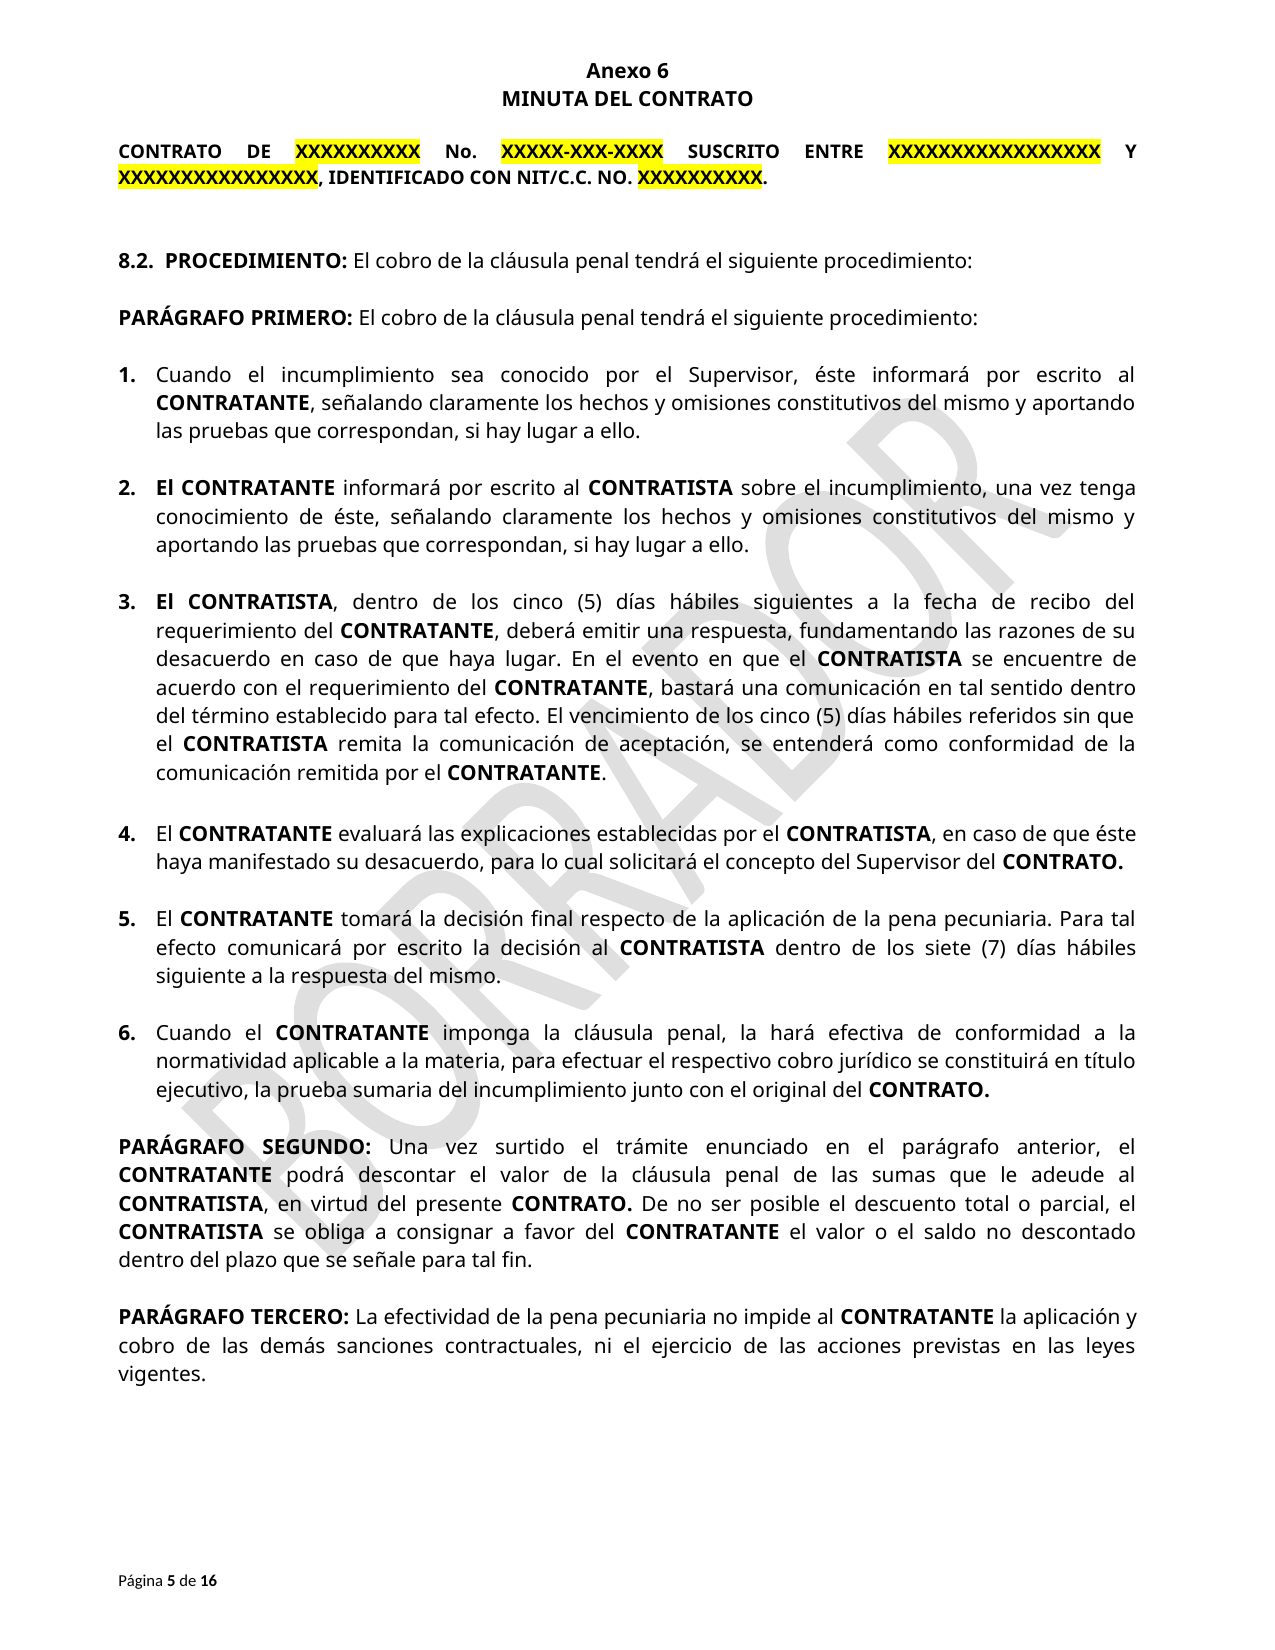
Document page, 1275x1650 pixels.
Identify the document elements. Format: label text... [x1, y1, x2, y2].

list El CONTRATANTE tomará la decisión final respecto de la aplicación de la pena pecuniaria. Para tal efecto comunicará por escrito la decisión al CONTRATISTA dentro de los siete (7) días hábiles siguiente a la respuesta del mismo. [118, 904, 1137, 989]
list El CONTRATISTA, dentro de los cinco (5) días hábiles siguientes a la fecha de recibo del requerimiento del CONTRATANTE, deberá emitir una respuesta, fundamentando las razones de su desacuerdo en caso de que haya lugar. En el evento en que el CONTRATISTA se encuentre de acuerdo con el requerimiento del CONTRATANTE, bastará una comunicación en tal sentido dentro del término establecido para tal efecto. El vencimiento de los cinco (5) días hábiles referidos sin que el CONTRATISTA remita la comunicación de aceptación, se entenderá como conformidad de la comunicación remitida por el CONTRATANTE. [118, 587, 1137, 786]
list Cuando el incumplimiento sea conocido por el Supervisor, éste informará por escrito al CONTRATANTE, señalando claramente los hechos y omisiones constitutivos del mismo y aportando las pruebas que correspondan, si hay lugar a ello. [118, 360, 1137, 445]
text 8.2. PROCEDIMIENTO: El cobro de la cláusula penal tendrá el siguiente procedimiento: [118, 246, 1137, 274]
list El CONTRATANTE evaluará las explicaciones establecidas por el CONTRATISTA, en caso de que éste haya manifestado su desacuerdo, para lo cual solicitará el concepto del Supervisor del CONTRATO. [118, 819, 1137, 876]
text PARÁGRAFO SEGUNDO: Una vez surtido el trámite enunciado en el parágrafo anterior, el CONTRATANTE podrá descontar el valor de la cláusula penal de las sumas que le adeude al CONTRATISTA, en virtud del presente CONTRATO. De no ser posible el descuento total o parcial, el CONTRATISTA se obliga a consignar a favor del CONTRATANTE el valor o el saldo no descontado dentro del plazo que se señale para tal fin. [118, 1132, 1137, 1274]
text PARÁGRAFO PRIMERO: El cobro de la cláusula penal tendrá el siguiente procedimiento: [118, 303, 1137, 331]
list El CONTRATANTE informará por escrito al CONTRATISTA sobre el incumplimiento, una vez tenga conocimiento de éste, señalando claramente los hechos y omisiones constitutivos del mismo y aportando las pruebas que correspondan, si hay lugar a ello. [118, 473, 1137, 559]
list Cuando el CONTRATANTE imponga la cláusula penal, la hará efectiva de conformidad a la normatividad aplicable a la materia, para efectuar el respectivo cobro jurídico se constituirá en título ejecutivo, la prueba sumaria del incumplimiento junto con el original del CONTRATO. [118, 1018, 1137, 1103]
text PARÁGRAFO TERCERO: La efectividad de la pena pecuniaria no impide al CONTRATANTE la aplicación y cobro de las demás sanciones contractuales, ni el ejercicio de las acciones previstas en las leyes vigentes. [118, 1302, 1137, 1388]
